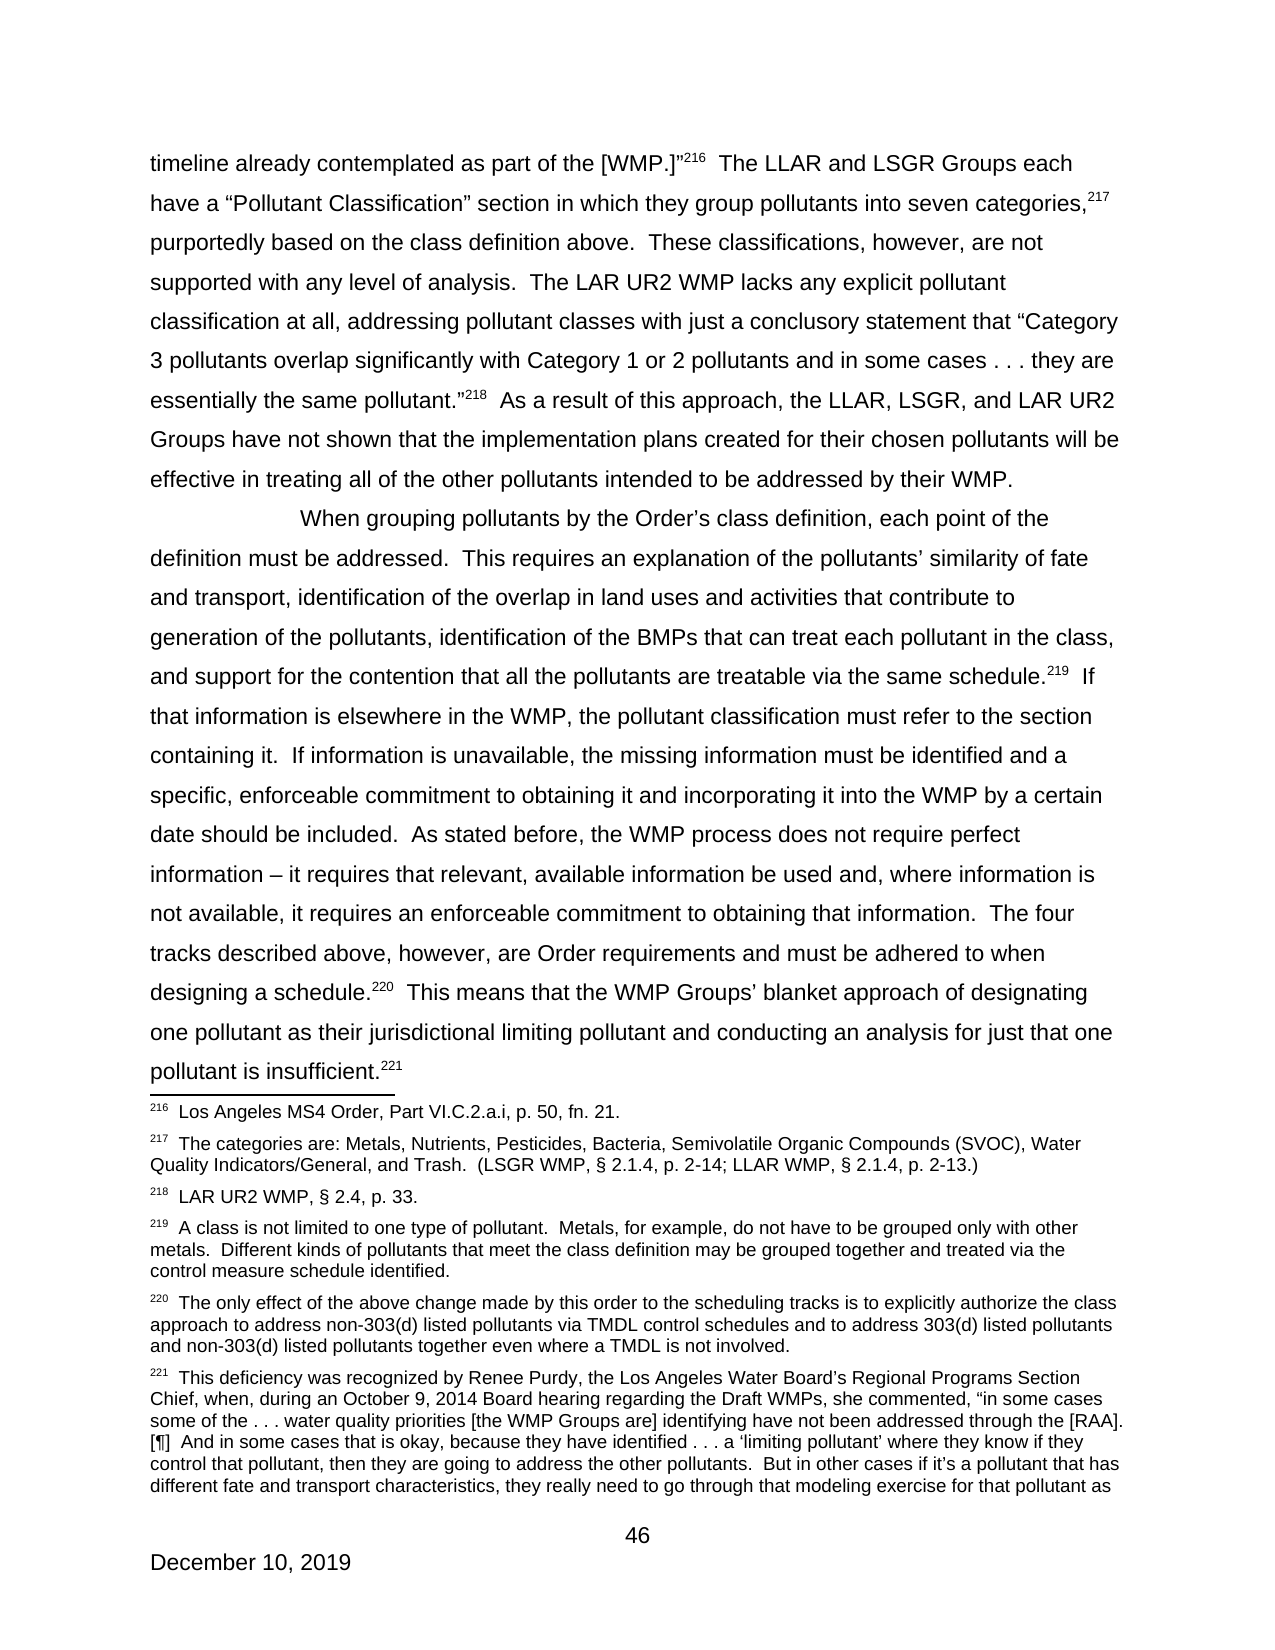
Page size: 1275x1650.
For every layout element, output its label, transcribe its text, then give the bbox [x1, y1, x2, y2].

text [150, 150, 1125, 492]
text When grouping pollutants by the Order’s class definition, each point of the definition must be addressed. This requires an explanation of the pollutants’ similarity of fate and transport, identification of the overlap in land uses and activities that contribute to generation of the pollutants, identification of the BMPs that can treat each pollutant in the class, and support for the contention that all the pollutants are treatable via the same schedule. If that information is elsewhere in the WMP, the pollutant classification must refer to the section containing it. If information is unavailable, the missing information must be identified and a specific, enforceable commitment to obtaining it and incorporating it into the WMP by a certain date should be included. As stated before, the WMP process does not require perfect information – it requires that relevant, available information be used and, where information is not available, it requires an enforceable commitment to obtaining that information. The four tracks described above, however, are Order requirements and must be adhered to when designing a schedule. This means that the WMP Groups’ blanket approach of designating one pollutant as their jurisdictional limiting pollutant and conducting an analysis for just that one pollutant is insufficient. [150, 505, 1125, 1084]
